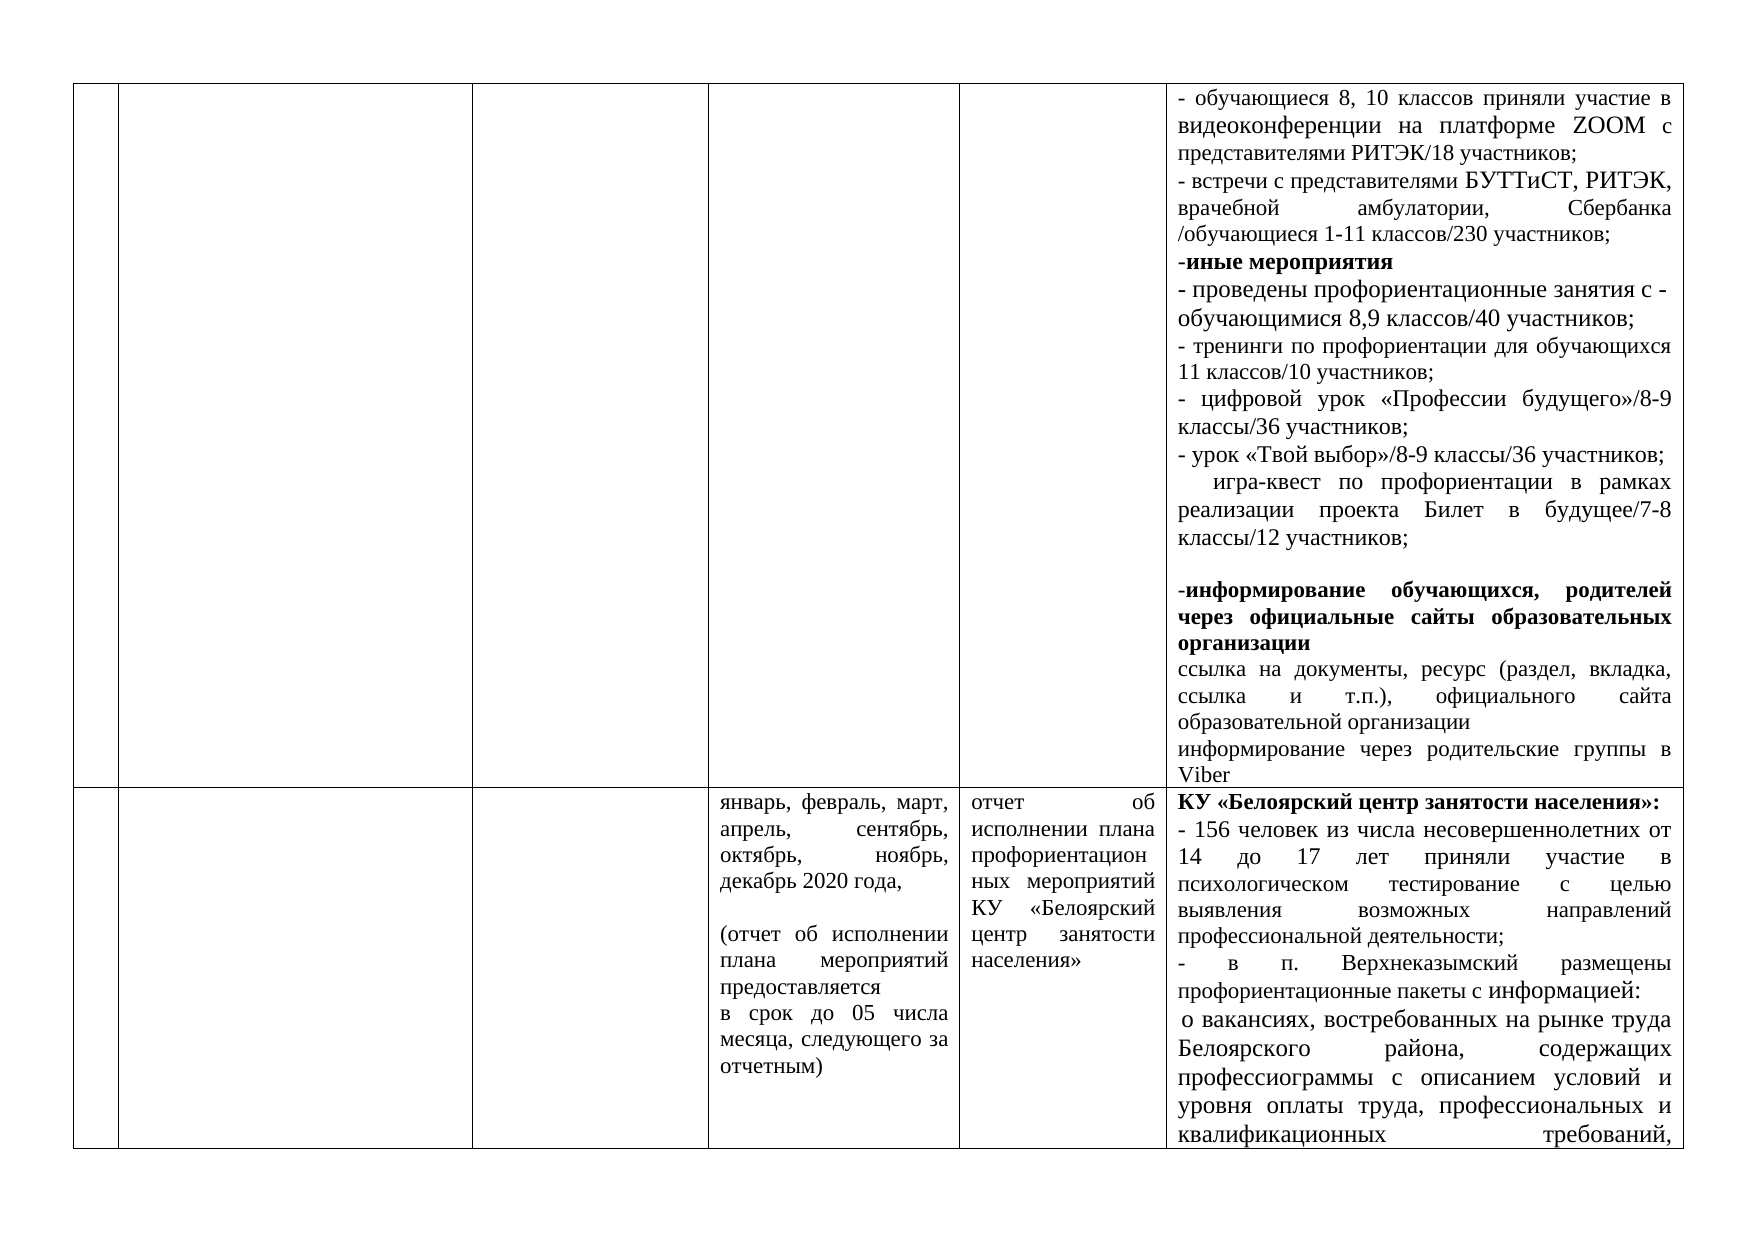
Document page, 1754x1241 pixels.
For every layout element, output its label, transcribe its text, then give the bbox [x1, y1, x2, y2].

table_cell [473, 788, 708, 1148]
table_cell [960, 84, 1166, 787]
table_cell 3. [74, 84, 118, 787]
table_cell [960, 788, 1166, 1148]
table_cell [709, 788, 959, 1148]
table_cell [1167, 788, 1683, 1148]
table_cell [709, 84, 959, 787]
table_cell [1167, 84, 1683, 787]
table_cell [473, 84, 708, 787]
table_cell [74, 788, 118, 1148]
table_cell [119, 84, 472, 787]
table_cell [119, 788, 472, 1148]
